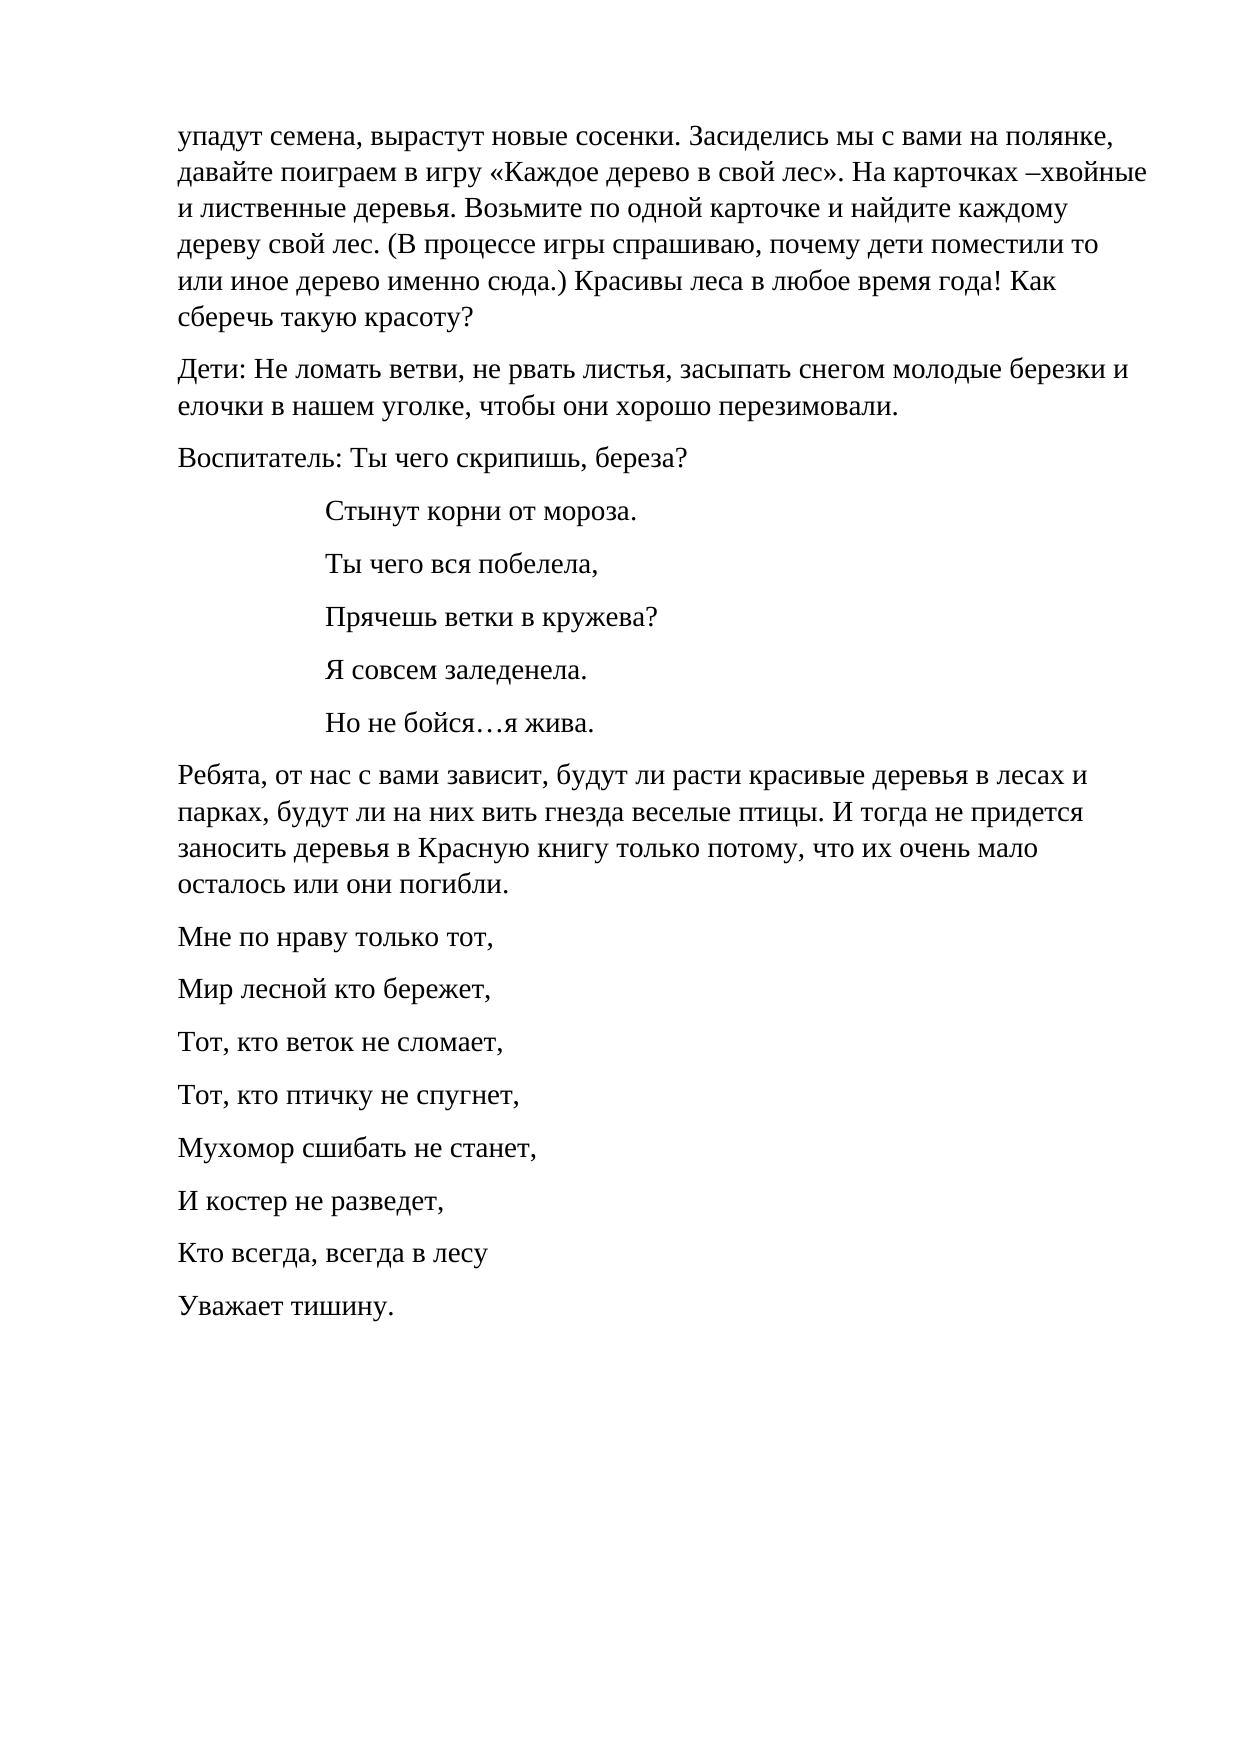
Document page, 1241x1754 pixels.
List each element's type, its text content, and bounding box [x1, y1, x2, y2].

text Прячешь ветки в кружева? [251, 599, 1152, 633]
text Мне по нраву только тот, [177, 919, 1152, 952]
text Воспитатель: Ты чего скрипишь, береза? [177, 441, 1152, 474]
text Мухомор сшибать не станет, [177, 1130, 1152, 1163]
text Но не бойся…я жива. [251, 705, 1152, 738]
text Тот, кто птичку не спугнет, [177, 1077, 1152, 1111]
text Уважает тишину. [177, 1288, 1152, 1322]
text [177, 118, 1152, 332]
text Кто всегда, всегда в лесу [177, 1236, 1152, 1269]
text И костер не разведет, [177, 1183, 1152, 1216]
text Ребята, от нас с вами зависит, будут ли расти красивые деревья в лесах и парках, будут ли на них вить гнезда веселые птицы. И тогда не придется заносить деревья в Красную книгу только потому, что их очень мало осталось или они погибли. [177, 757, 1152, 899]
text Я совсем заледенела. [251, 652, 1152, 685]
text Дети: Не ломать ветви, не рвать листья, засыпать снегом молодые березки и елочки в нашем уголке, чтобы они хорошо перезимовали. [177, 352, 1152, 421]
text Мир лесной кто бережет, [177, 972, 1152, 1005]
text Стынут корни от мороза. [325, 493, 1152, 527]
text Тот, кто веток не сломает, [177, 1024, 1152, 1058]
text Ты чего вся побелела, [251, 546, 1152, 580]
